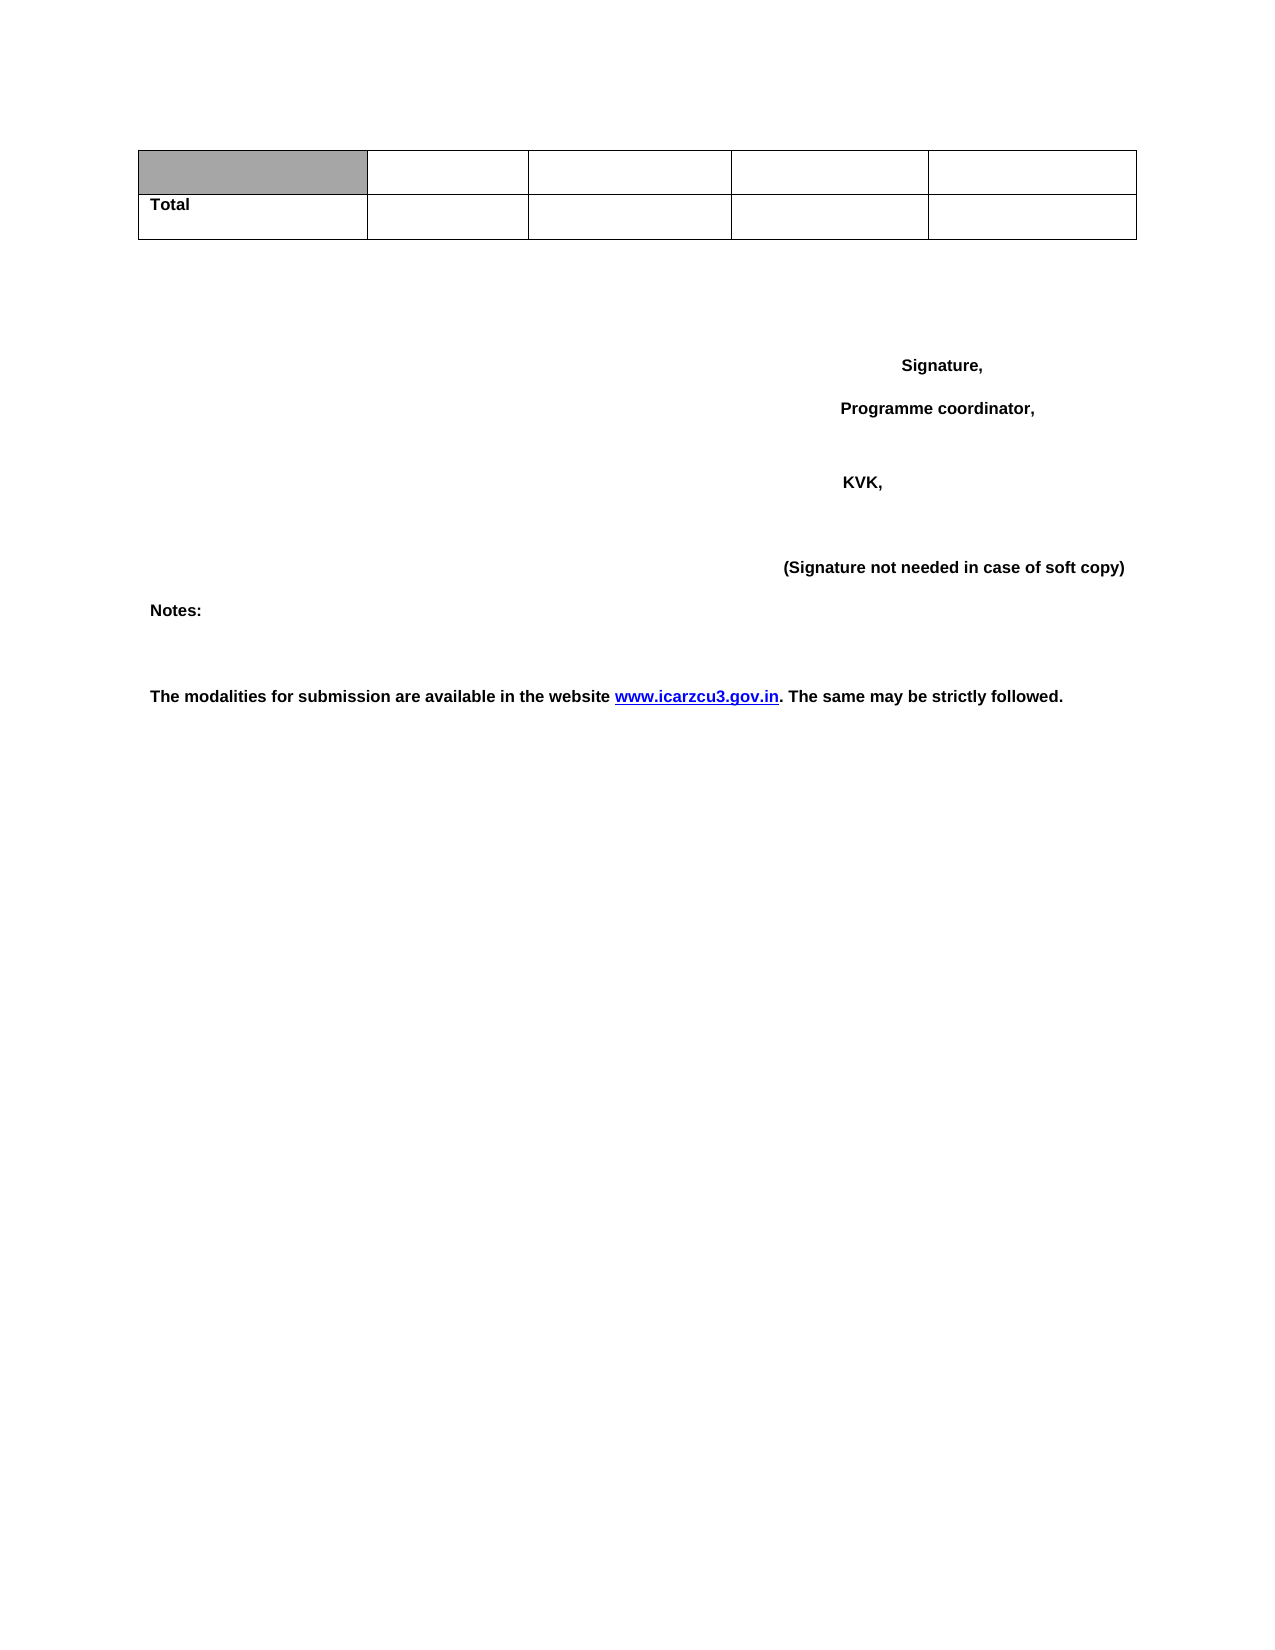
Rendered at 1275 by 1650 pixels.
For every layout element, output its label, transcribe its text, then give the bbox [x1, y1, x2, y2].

text Signature, [150, 325, 1125, 375]
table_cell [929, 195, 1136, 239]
text KVK, [600, 442, 1125, 492]
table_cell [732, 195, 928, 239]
text (Signature not needed in case of soft copy) [150, 558, 1125, 577]
text Notes: [150, 601, 1125, 620]
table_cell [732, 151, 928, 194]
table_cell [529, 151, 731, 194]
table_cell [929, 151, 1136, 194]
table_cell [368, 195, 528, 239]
text The modalities for submission are available in the website www.icarzcu3.gov.in. The same may be strictly followed. [150, 687, 1125, 706]
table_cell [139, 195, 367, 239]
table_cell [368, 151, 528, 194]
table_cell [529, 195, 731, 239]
text Programme coordinator, [675, 399, 1125, 418]
